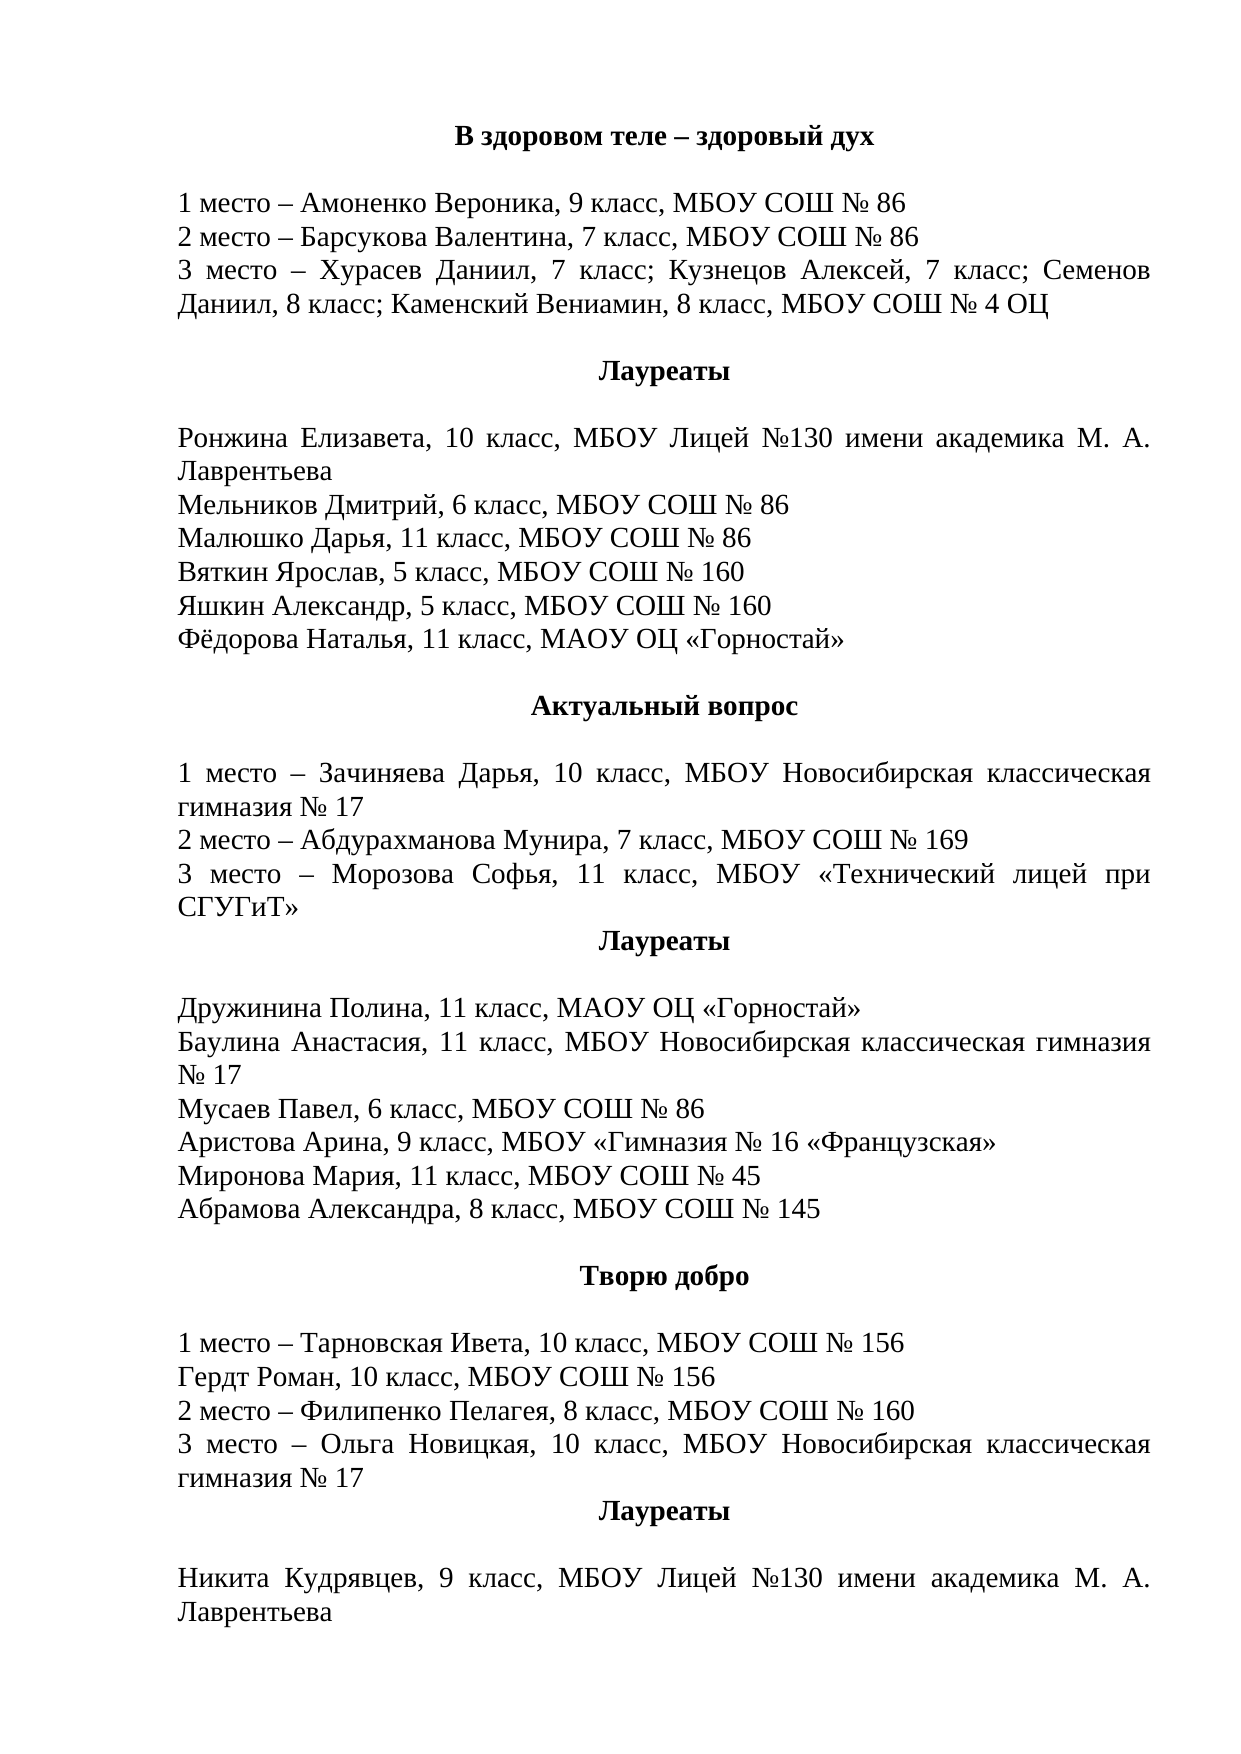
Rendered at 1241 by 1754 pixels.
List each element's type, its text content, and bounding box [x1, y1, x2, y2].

text 3 место – Ольга Новицкая, 10 класс, МБОУ Новосибирская классическая гимназия № 17 [177, 1426, 1152, 1493]
text Фёдорова Наталья, 11 класс, МАОУ ОЦ «Горностай» [177, 621, 1152, 655]
text 3 место – Хурасев Даниил, 7 класс; Кузнецов Алексей, 7 класс; Семенов Даниил, 8 класс; Каменский Вениамин, 8 класс, МБОУ СОШ № 4 ОЦ [177, 252, 1152, 319]
text 3 место – Морозова Софья, 11 класс, МБОУ «Технический лицей при СГУГиТ» [177, 856, 1152, 923]
text Гердт Роман, 10 класс, МБОУ СОШ № 156 [177, 1359, 1152, 1393]
text Никита Кудрявцев, 9 класс, МБОУ Лицей №130 имени академика М. А. Лаврентьева [177, 1560, 1152, 1627]
text 2 место – Филипенко Пелагея, 8 класс, МБОУ СОШ № 160 [177, 1393, 1152, 1426]
text Мусаев Павел, 6 класс, МБОУ СОШ № 86 [177, 1091, 1152, 1124]
text 2 место – Абдурахманова Мунира, 7 класс, МБОУ СОШ № 169 [177, 822, 1152, 856]
text Дружинина Полина, 11 класс, МАОУ ОЦ «Горностай» [177, 990, 1152, 1024]
text Лауреаты [177, 353, 1152, 386]
text Абрамова Александра, 8 класс, МБОУ СОШ № 145 [177, 1191, 1152, 1225]
text 1 место – Амоненко Вероника, 9 класс, МБОУ СОШ № 86 [177, 185, 1152, 219]
text Лауреаты [177, 923, 1152, 957]
text 1 место – Тарновская Ивета, 10 класс, МБОУ СОШ № 156 [177, 1326, 1152, 1359]
text Мельников Дмитрий, 6 класс, МБОУ СОШ № 86 [177, 487, 1152, 521]
text Аристова Арина, 9 класс, МБОУ «Гимназия № 16 «Французская» [177, 1124, 1152, 1158]
text Лауреаты [177, 1493, 1152, 1527]
text Яшкин Александр, 5 класс, МБОУ СОШ № 160 [177, 588, 1152, 621]
text Малюшко Дарья, 11 класс, МБОУ СОШ № 86 [177, 521, 1152, 554]
text Миронова Мария, 11 класс, МБОУ СОШ № 45 [177, 1158, 1152, 1191]
text Ронжина Елизавета, 10 класс, МБОУ Лицей №130 имени академика М. А. Лаврентьева [177, 420, 1152, 487]
text Баулина Анастасия, 11 класс, МБОУ Новосибирская классическая гимназия № 17 [177, 1024, 1152, 1091]
text В здоровом теле – здоровый дух [177, 118, 1152, 152]
text 2 место – Барсукова Валентина, 7 класс, МБОУ СОШ № 86 [177, 219, 1152, 252]
text Творю добро [177, 1258, 1152, 1292]
text 1 место – Зачиняева Дарья, 10 класс, МБОУ Новосибирская классическая гимназия № 17 [177, 755, 1152, 822]
text Вяткин Ярослав, 5 класс, МБОУ СОШ № 160 [177, 554, 1152, 588]
text Актуальный вопрос [177, 688, 1152, 722]
